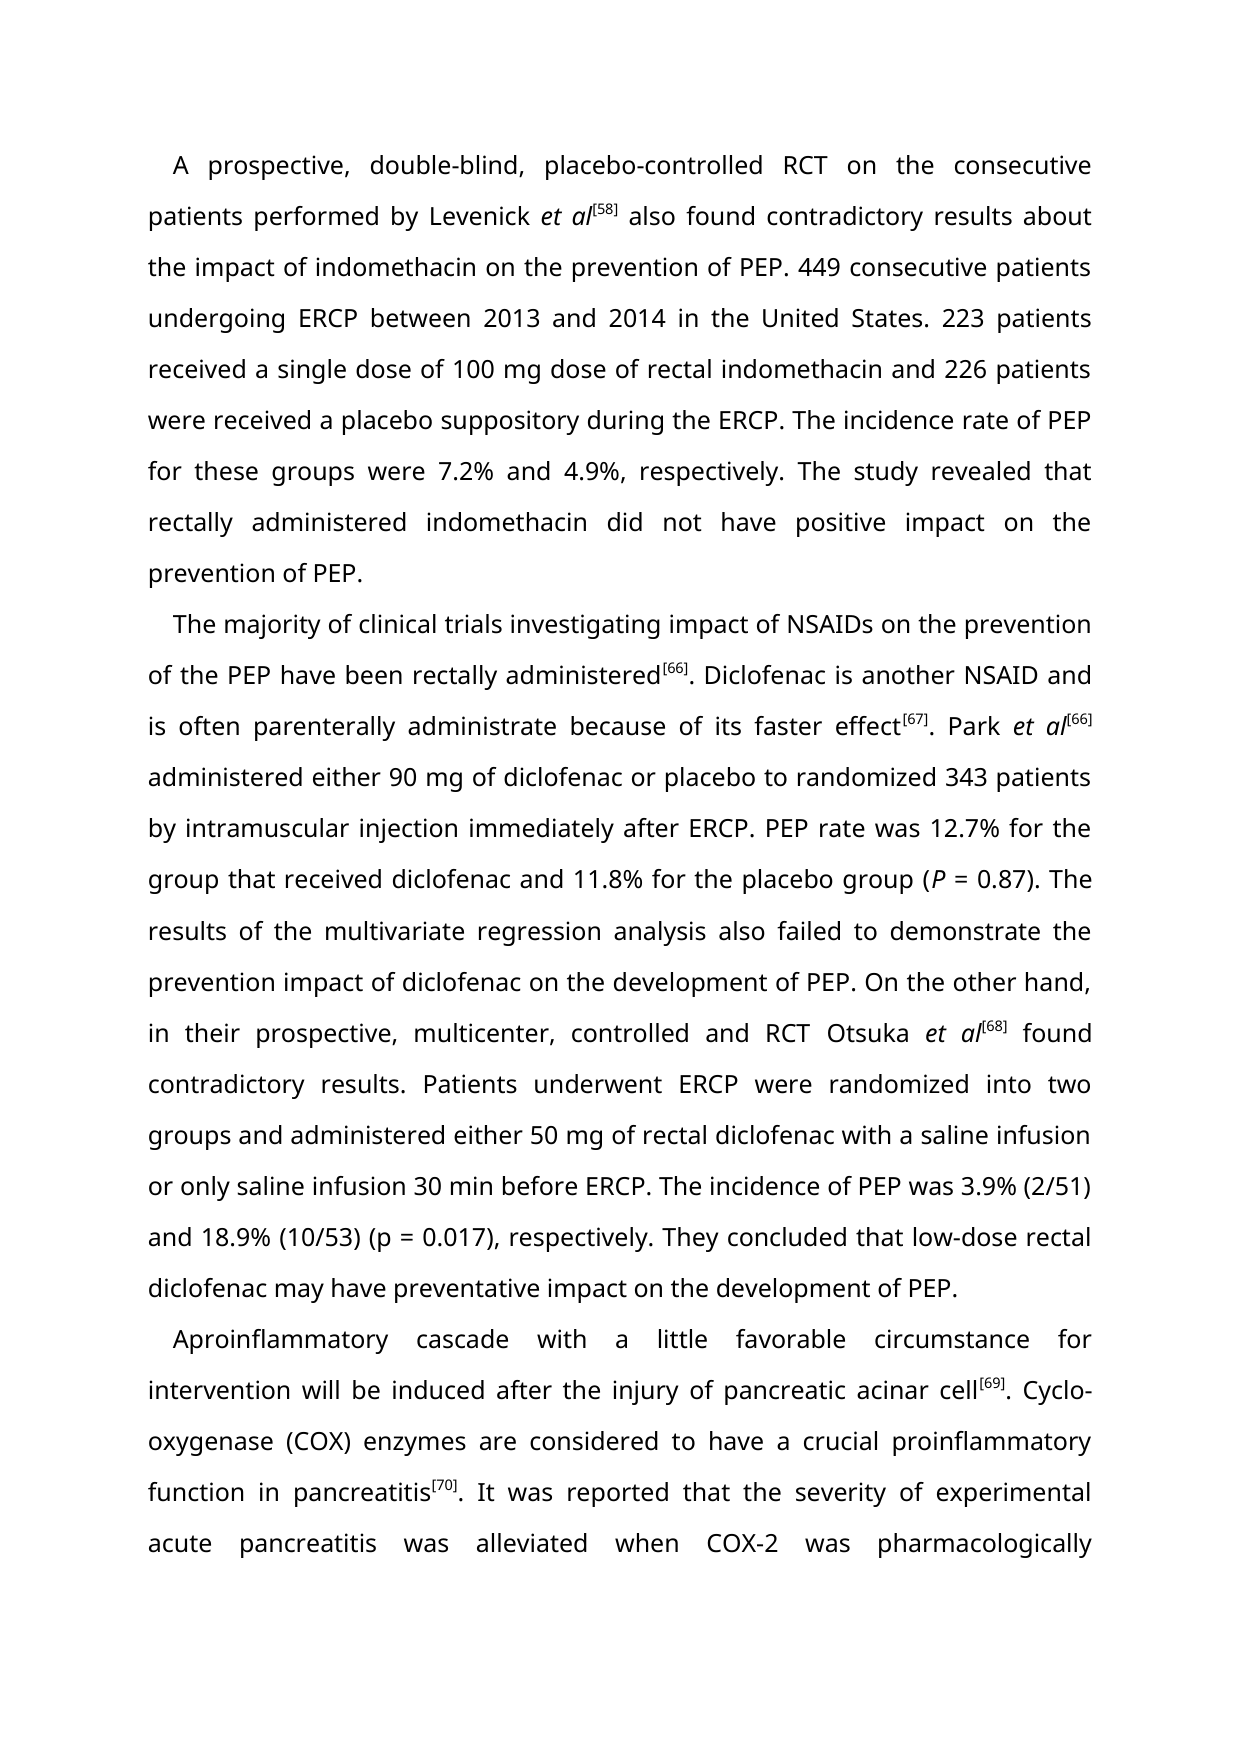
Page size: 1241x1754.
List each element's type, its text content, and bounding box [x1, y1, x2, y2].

text A prospective, double-blind, placebo-controlled RCT on the consecutive patients performed by Levenick et al[58] also found contradictory results about the impact of indomethacin on the prevention of PEP. 449 consecutive patients undergoing ERCP between 2013 and 2014 in the United States. 223 patients received a single dose of 100 mg dose of rectal indomethacin and 226 patients were received a placebo suppository during the ERCP. The incidence rate of PEP for these groups were 7.2% and 4.9%, respectively. The study revealed that rectally administered indomethacin did not have positive impact on the prevention of PEP. [148, 148, 1093, 590]
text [148, 1322, 1093, 1560]
text The majority of clinical trials investigating impact of NSAIDs on the prevention of the PEP have been rectally administered[66]. Diclofenac is another NSAID and is often parenterally administrate because of its faster effect[67]. Park et al[66] administered either 90 mg of diclofenac or placebo to randomized 343 patients by intramuscular injection immediately after ERCP. PEP rate was 12.7% for the group that received diclofenac and 11.8% for the placebo group (P = 0.87). The results of the multivariate regression analysis also failed to demonstrate the prevention impact of diclofenac on the development of PEP. On the other hand, in their prospective, multicenter, controlled and RCT Otsuka et al[68] found contradictory results. Patients underwent ERCP were randomized into two groups and administered either 50 mg of rectal diclofenac with a saline infusion or only saline infusion 30 min before ERCP. The incidence of PEP was 3.9% (2/51) and 18.9% (10/53) (p = 0.017), respectively. They concluded that low-dose rectal diclofenac may have preventative impact on the development of PEP. [148, 607, 1093, 1304]
